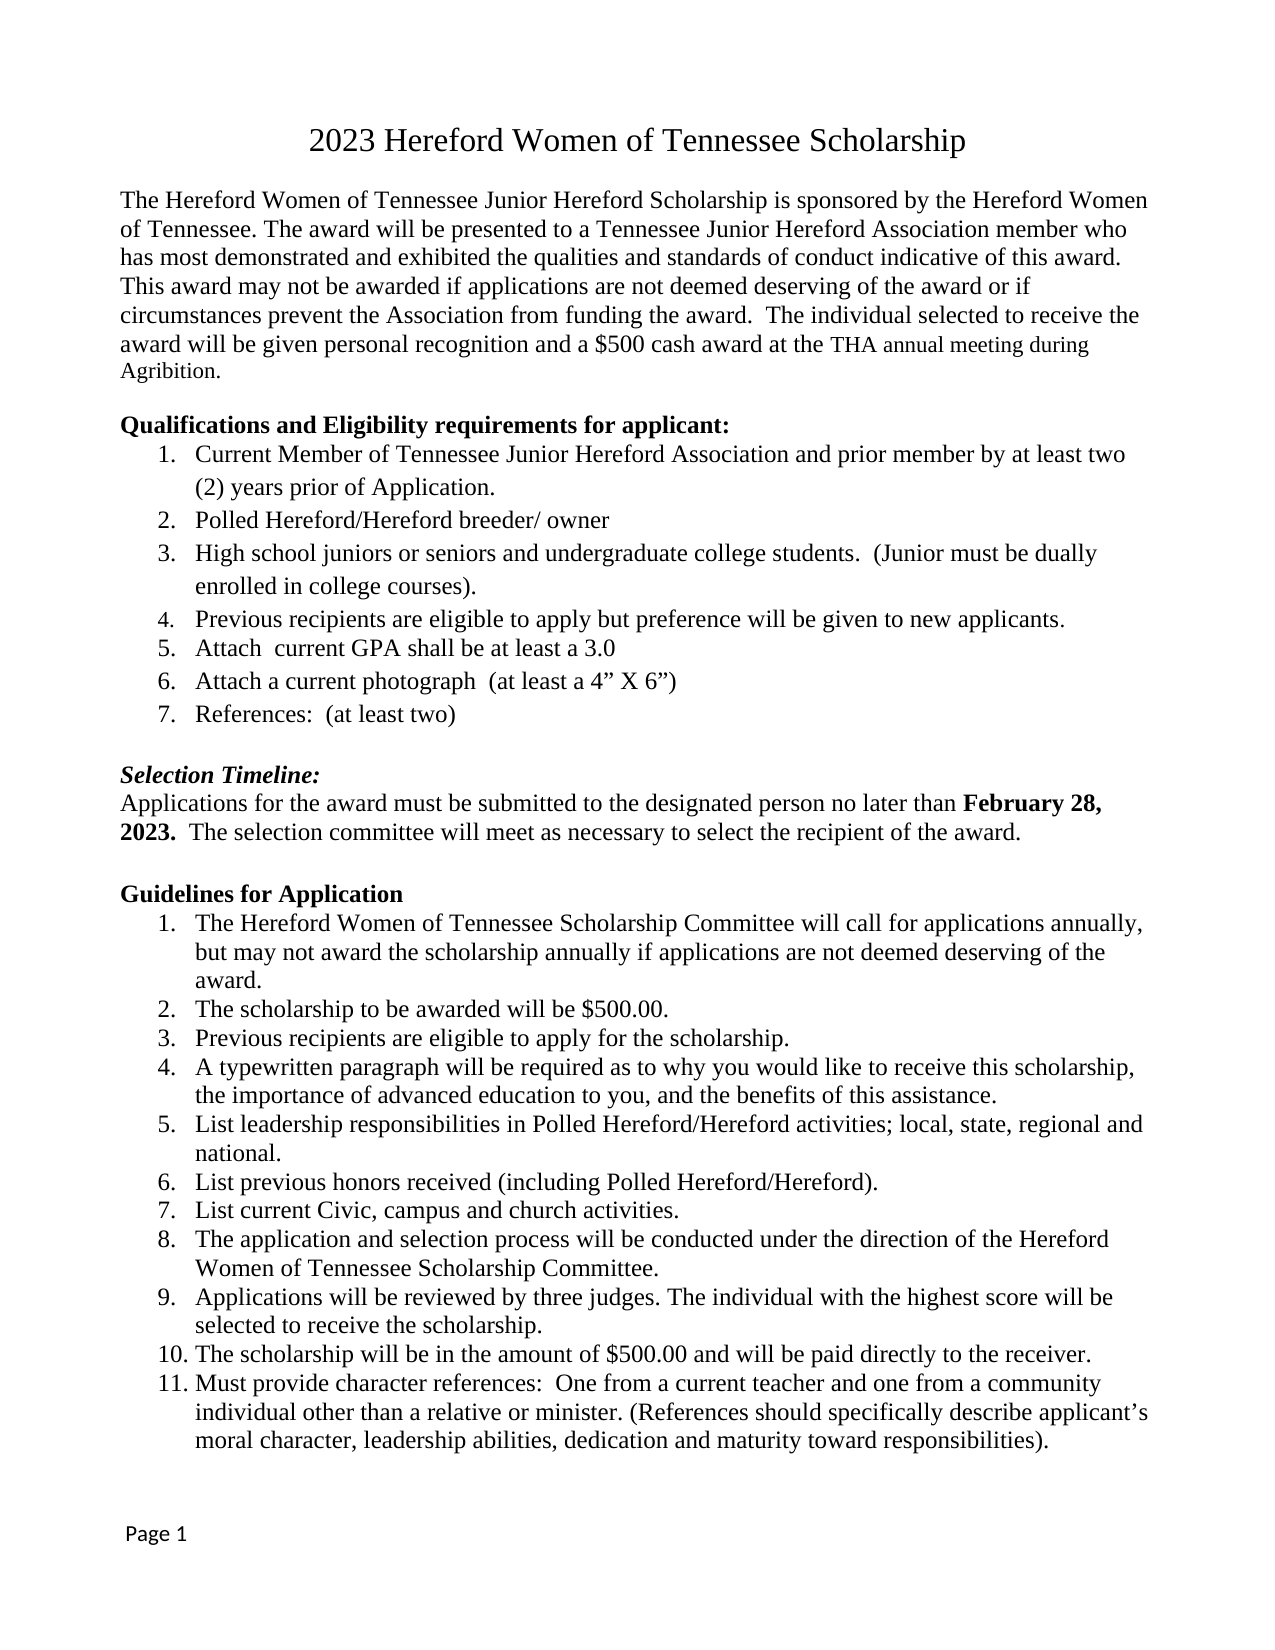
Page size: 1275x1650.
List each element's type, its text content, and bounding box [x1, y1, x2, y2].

list Attach a current photograph (at least a 4” X 6”) [157, 666, 1155, 694]
text The Hereford Women of Tennessee Junior Hereford Scholarship is sponsored by the Hereford Women of Tennessee. The award will be presented to a Tennessee Junior Hereford Association member who has most demonstrated and exhibited the qualities and standards of conduct indicative of this award. This award may not be awarded if applications are not deemed deserving of the award or if circumstances prevent the Association from funding the award. The individual selected to receive the award will be given personal recognition and a $500 cash award at the THA annual meeting during Agribition. [120, 185, 1155, 384]
list Must provide character references: One from a current teacher and one from a community individual other than a relative or minister. (References should specifically describe applicant’s moral character, leadership abilities, dedication and maturity toward responsibilities). [157, 1368, 1155, 1454]
list References: (at least two) [157, 699, 1155, 727]
list List leadership responsibilities in Polled Hereford/Hereford activities; local, state, regional and national. [157, 1109, 1155, 1167]
list Current Member of Tennessee Junior Hereford Association and prior member by at least two (2) years prior of Application. [157, 439, 1155, 501]
list The Hereford Women of Tennessee Scholarship Committee will call for applications annually, but may not award the scholarship annually if applications are not deemed deserving of the award. [157, 908, 1155, 994]
list List current Civic, campus and church activities. [157, 1195, 1155, 1224]
list The scholarship to be awarded will be $500.00. [157, 994, 1155, 1023]
text Applications for the award must be submitted to the designated person no later than February 28, 2023. The selection committee will meet as necessary to select the recipient of the award. [120, 788, 1155, 846]
list A typewritten paragraph will be required as to why you would like to receive this scholarship, the importance of advanced education to you, and the benefits of this assistance. [157, 1052, 1155, 1109]
text Selection Timeline: [120, 760, 1155, 788]
list The scholarship will be in the amount of $500.00 and will be paid directly to the receiver. [157, 1339, 1155, 1368]
text Guidelines for Application [120, 879, 1155, 908]
text Qualifications and Eligibility requirements for applicant: [120, 410, 1155, 439]
list Applications will be reviewed by three judges. The individual with the highest score will be selected to receive the scholarship. [157, 1282, 1155, 1339]
list High school juniors or seniors and undergraduate college students. (Junior must be dually enrolled in college courses). [157, 538, 1155, 600]
list Previous recipients are eligible to apply for the scholarship. [157, 1023, 1155, 1052]
text 2023 Hereford Women of Tennessee Scholarship [120, 120, 1155, 158]
list The application and selection process will be conducted under the direction of the Hereford Women of Tennessee Scholarship Committee. [157, 1224, 1155, 1282]
list Polled Hereford/Hereford breeder/ owner [157, 505, 1155, 534]
list Previous recipients are eligible to apply but preference will be given to new applicants. [157, 604, 1155, 633]
list List previous honors received (including Polled Hereford/Hereford). [157, 1167, 1155, 1195]
list Attach current GPA shall be at least a 3.0 [157, 633, 1155, 661]
